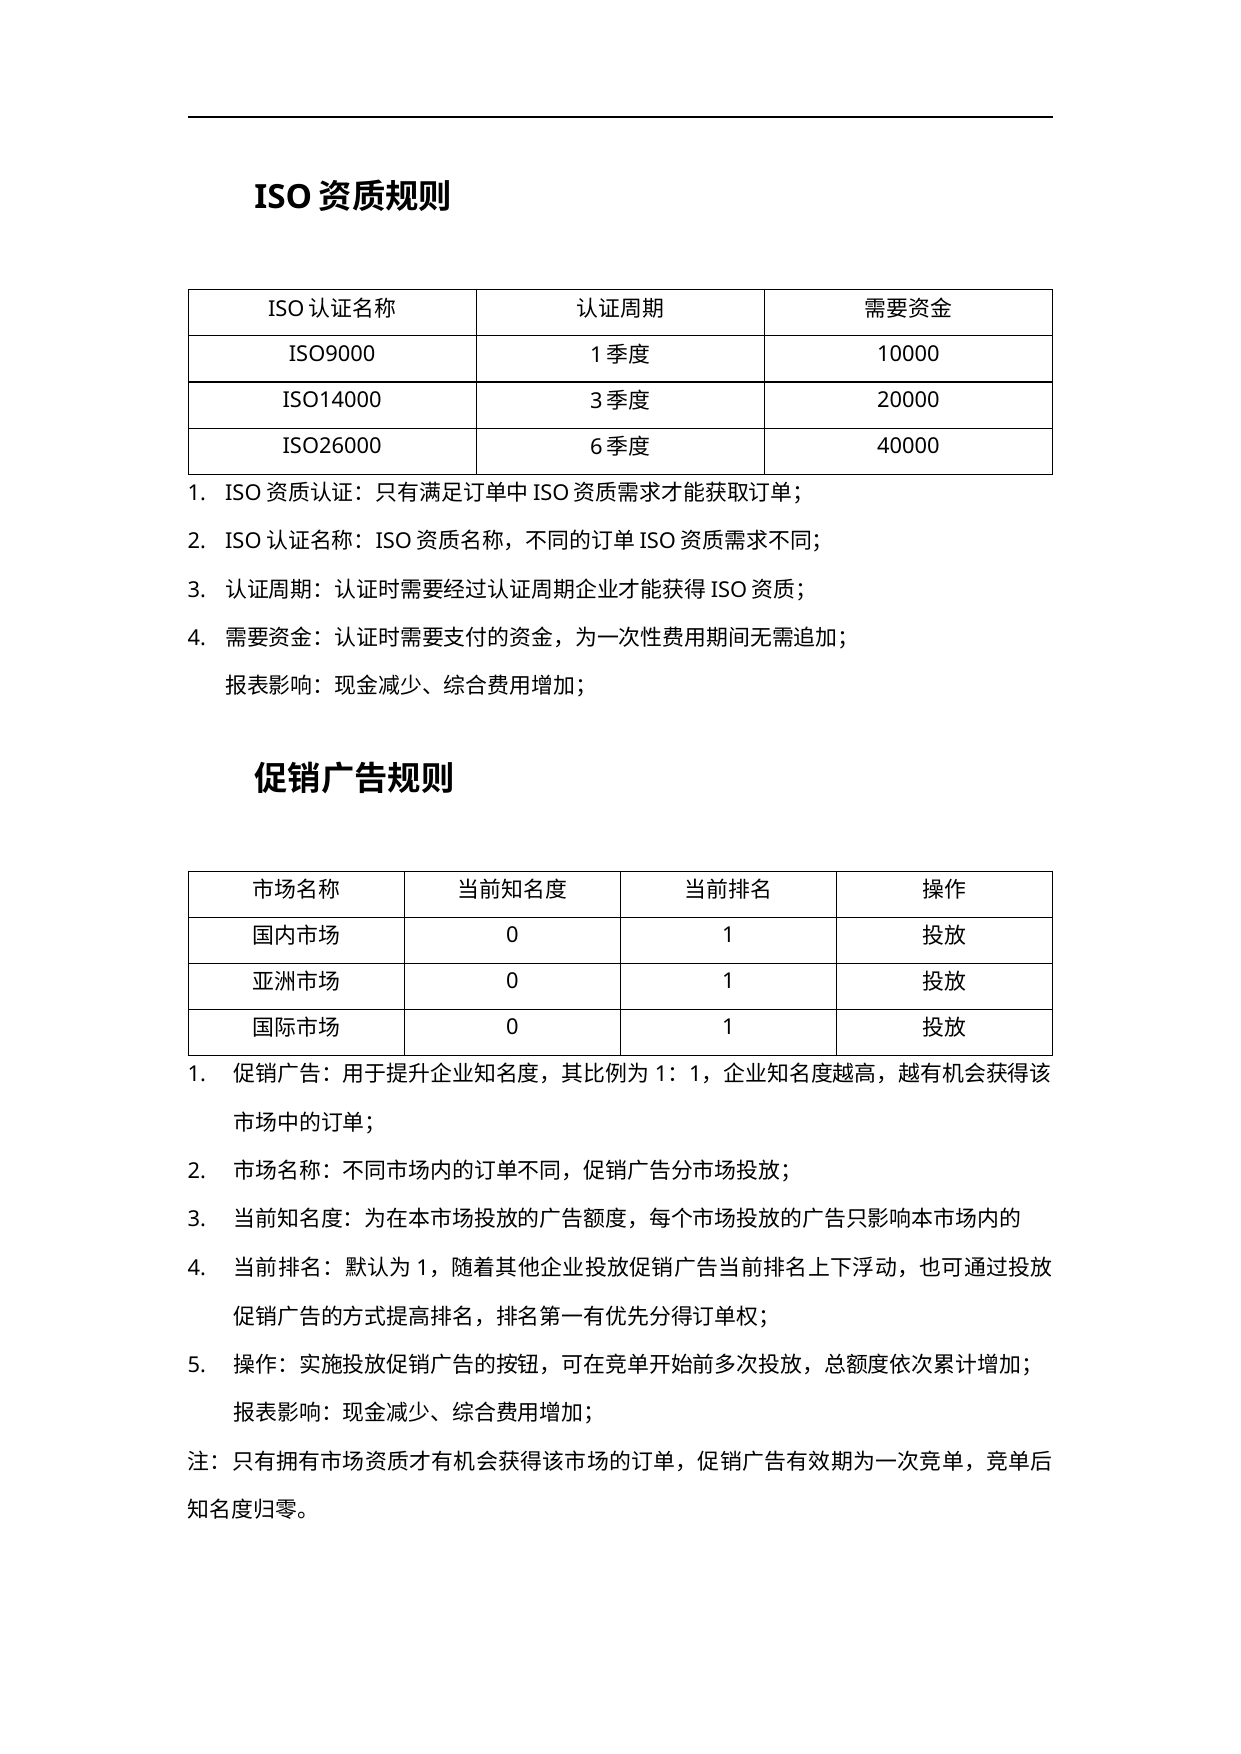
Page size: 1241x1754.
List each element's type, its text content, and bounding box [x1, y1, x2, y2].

table_cell 国际市场 [189, 1010, 404, 1055]
list 认证周期：认证时需要经过认证周期企业才能获得ISO资质； [187, 571, 1053, 604]
table_header 需要资金 [765, 290, 1052, 335]
table_header ISO认证名称 [189, 290, 476, 335]
table_header 市场名称 [189, 872, 404, 917]
list 报表影响：现金减少、综合费用增加； [225, 668, 1053, 700]
table_header 操作 [837, 872, 1052, 917]
table_cell 投放 [837, 918, 1052, 963]
list 当前知名度：为在本市场投放的广告额度，每个市场投放的广告只影响本市场内的 [187, 1201, 1053, 1234]
list 促销广告：用于提升企业知名度，其比例为1：1，企业知名度越高，越有机会获得该市场中的订单； [187, 1056, 1053, 1137]
table_header 当前知名度 [405, 872, 620, 917]
subtitle ISO资质规则 [187, 162, 1053, 227]
subtitle 促销广告规则 [187, 743, 1053, 808]
table_cell 1季度 [477, 336, 764, 381]
table_cell 亚洲市场 [189, 964, 404, 1009]
table_cell 投放 [837, 1010, 1052, 1055]
table_cell 国内市场 [189, 918, 404, 963]
table_cell 3季度 [477, 383, 764, 427]
list 报表影响：现金减少、综合费用增加； [233, 1395, 1053, 1427]
list 当前排名：默认为1，随着其他企业投放促销广告当前排名上下浮动，也可通过投放促销广告的方式提高排名，排名第一有优先分得订单权； [187, 1249, 1053, 1331]
table_cell 0 [405, 1010, 620, 1055]
table_cell 10000 [765, 336, 1052, 381]
table_cell 20000 [765, 383, 1052, 427]
list ISO资质认证：只有满足订单中ISO资质需求才能获取订单； [187, 475, 1053, 507]
table_cell ISO9000 [189, 336, 476, 381]
table_cell 投放 [837, 964, 1052, 1009]
table_cell ISO26000 [189, 429, 476, 473]
table_cell 1 [621, 918, 836, 963]
table_cell 6季度 [477, 429, 764, 473]
table_cell 40000 [765, 429, 1052, 473]
table_header 认证周期 [477, 290, 764, 335]
list 市场名称：不同市场内的订单不同，促销广告分市场投放； [187, 1153, 1053, 1185]
table_cell 0 [405, 964, 620, 1009]
list 操作：实施投放促销广告的按钮，可在竞单开始前多次投放，总额度依次累计增加； [187, 1347, 1053, 1379]
table_cell 1 [621, 964, 836, 1009]
list 需要资金：认证时需要支付的资金，为一次性费用期间无需追加； [187, 619, 1053, 652]
table_cell 1 [621, 1010, 836, 1055]
text 注：只有拥有市场资质才有机会获得该市场的订单，促销广告有效期为一次竞单，竞单后知名度归零。 [187, 1443, 1053, 1524]
table_cell ISO14000 [189, 383, 476, 427]
table_header 当前排名 [621, 872, 836, 917]
table_cell 0 [405, 918, 620, 963]
list ISO认证名称：ISO资质名称，不同的订单ISO资质需求不同； [187, 523, 1053, 555]
